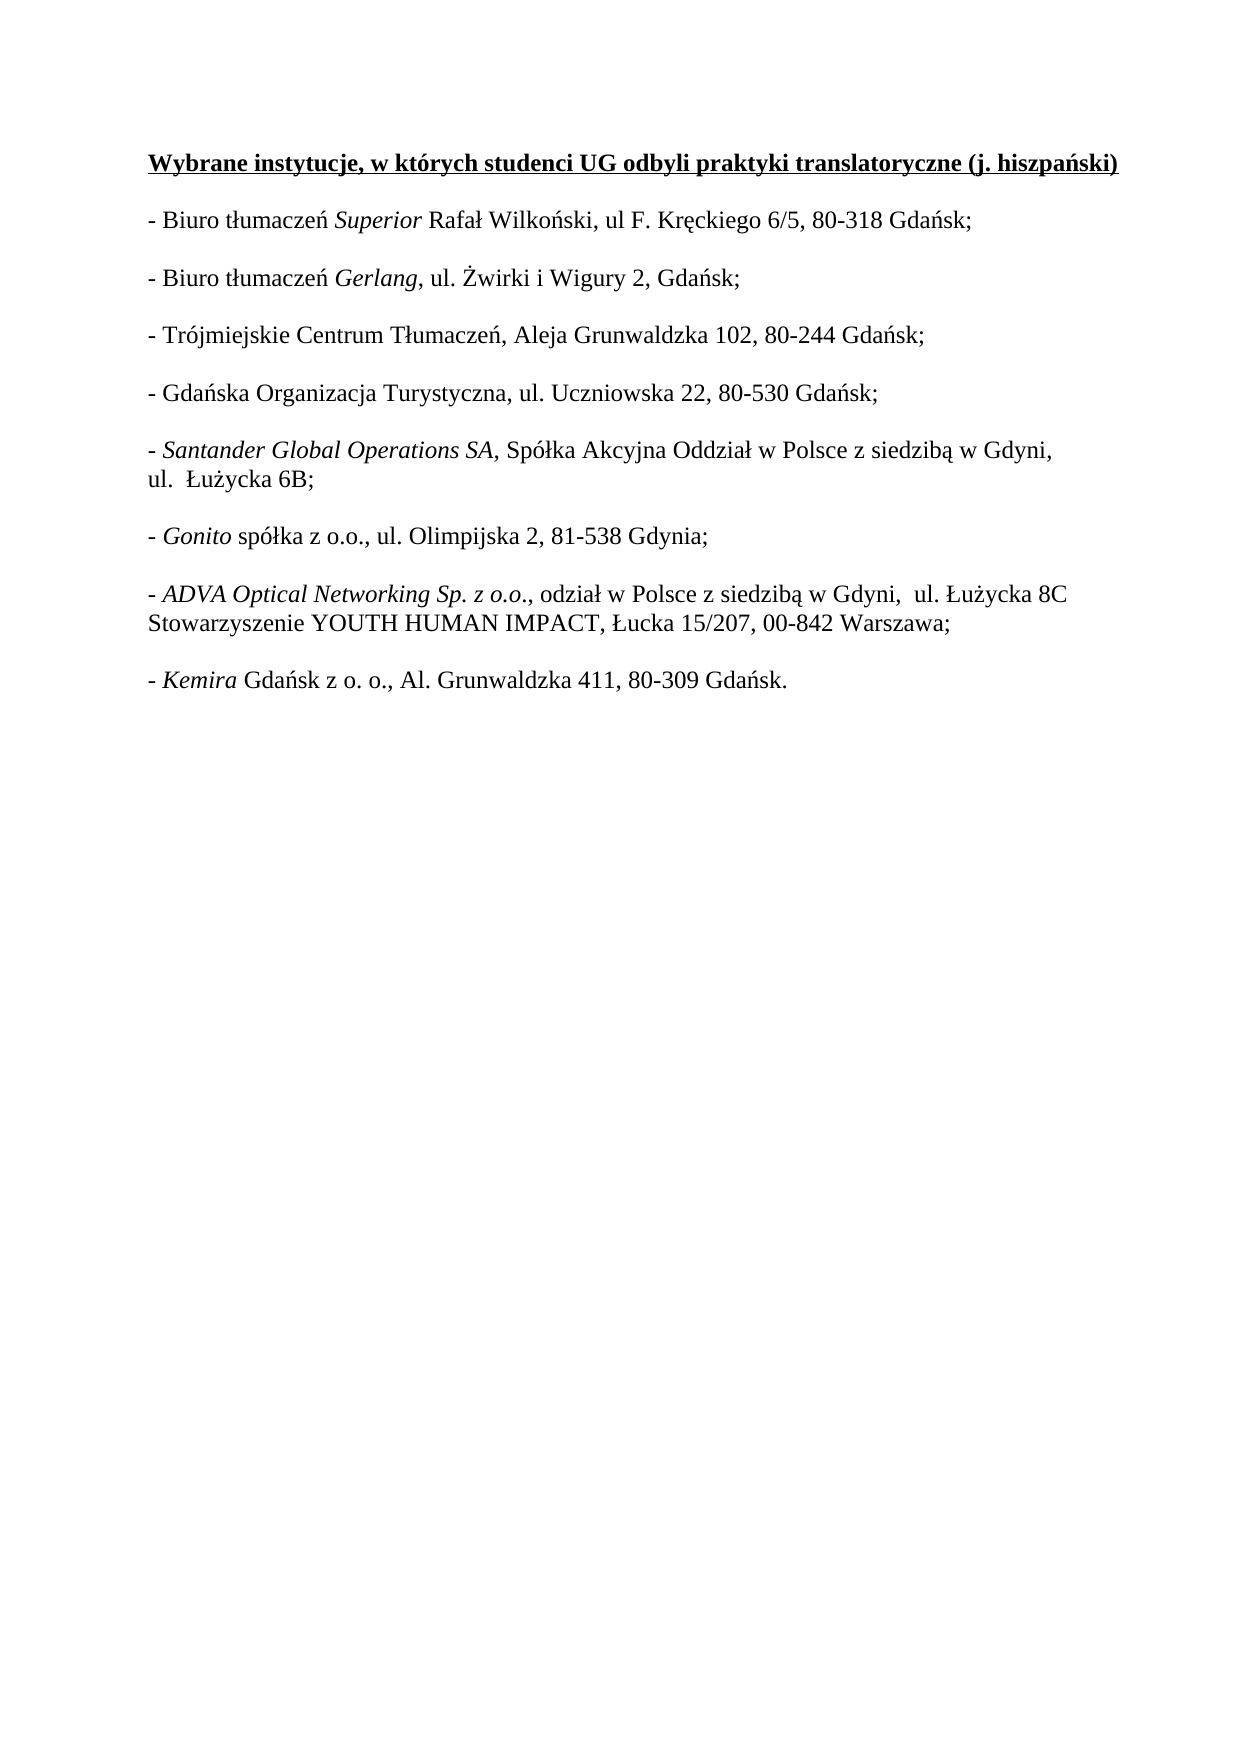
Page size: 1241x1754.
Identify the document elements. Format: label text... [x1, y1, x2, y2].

text - Santander Global Operations SA, Spółka Akcyjna Oddział w Polsce z siedzibą w Gdyni, [148, 435, 1167, 464]
text - Biuro tłumaczeń Superior Rafał Wilkoński, ul F. Kręckiego 6/5, 80-318 Gdańsk; [148, 205, 1167, 234]
text - Gonito spółka z o.o., ul. Olimpijska 2, 81-538 Gdynia; [148, 521, 1167, 550]
text ul. Łużycka 6B; [148, 464, 1167, 493]
text - Gdańska Organizacja Turystyczna, ul. Uczniowska 22, 80-530 Gdańsk; [148, 378, 1167, 406]
text - Trójmiejskie Centrum Tłumaczeń, Aleja Grunwaldzka 102, 80-244 Gdańsk; [148, 320, 1167, 349]
text Stowarzyszenie YOUTH HUMAN IMPACT, Łucka 15/207, 00-842 Warszawa; [148, 608, 1167, 636]
text - Biuro tłumaczeń Gerlang, ul. Żwirki i Wigury 2, Gdańsk; [148, 263, 1167, 291]
text - Kemira Gdańsk z o. o., Al. Grunwaldzka 411, 80-309 Gdańsk. [148, 665, 1167, 694]
text Wybrane instytucje, w których studenci UG odbyli praktyki translatoryczne (j. hiszpański) [148, 148, 1167, 176]
text - ADVA Optical Networking Sp. z o.o., odział w Polsce z siedzibą w Gdyni, ul. Łużycka 8C [148, 579, 1167, 608]
